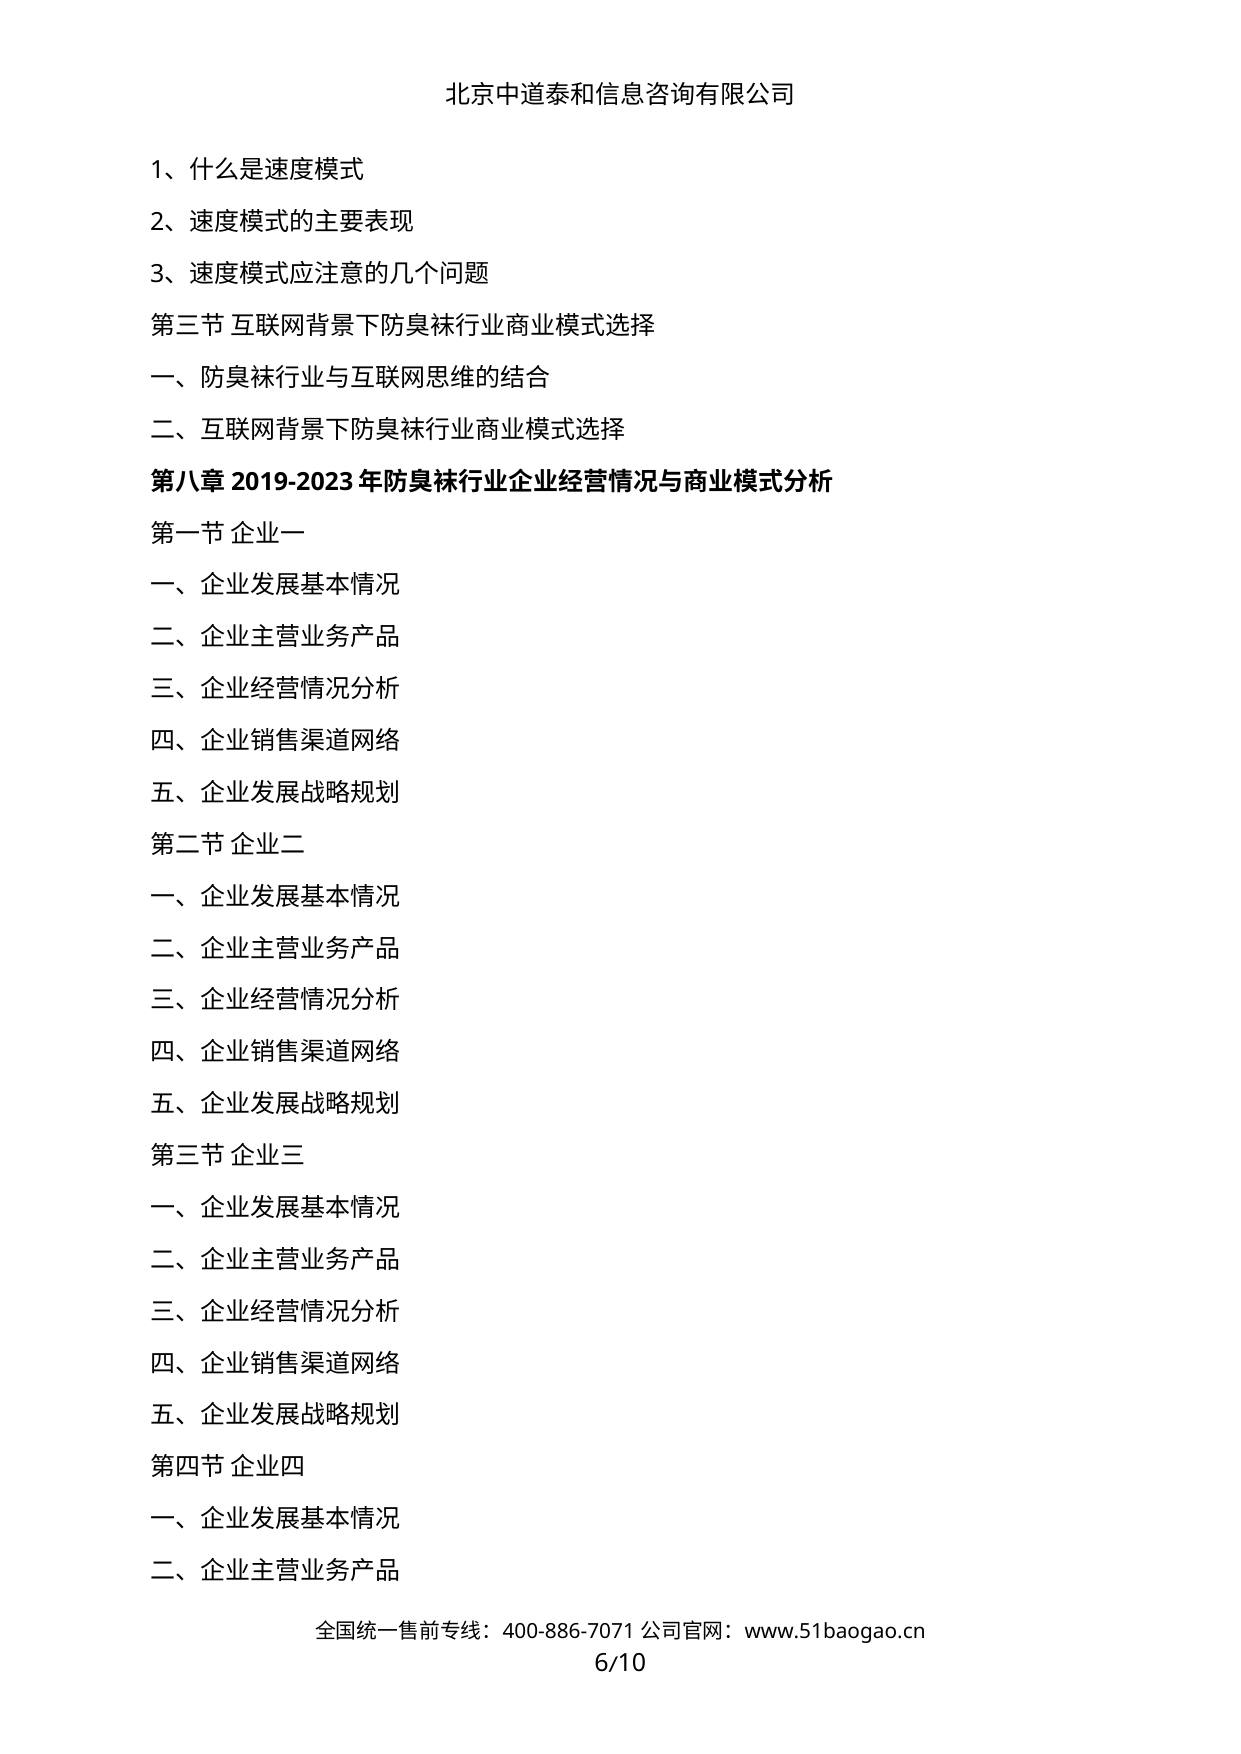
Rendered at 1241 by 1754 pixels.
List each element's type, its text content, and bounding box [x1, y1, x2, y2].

text 第三节 互联网背景下防臭袜行业商业模式选择 [150, 306, 1090, 342]
text 1、什么是速度模式 [150, 150, 1090, 186]
text 一、企业发展基本情况 [150, 876, 1090, 912]
text 四、企业销售渠道网络 [150, 1343, 1090, 1379]
text 2、速度模式的主要表现 [150, 202, 1090, 238]
text 一、防臭袜行业与互联网思维的结合 [150, 357, 1090, 394]
text 四、企业销售渠道网络 [150, 1032, 1090, 1068]
text 三、企业经营情况分析 [150, 980, 1090, 1016]
text 三、企业经营情况分析 [150, 1291, 1090, 1327]
text 二、企业主营业务产品 [150, 617, 1090, 653]
text 五、企业发展战略规划 [150, 1395, 1090, 1431]
text 五、企业发展战略规划 [150, 772, 1090, 809]
text 三、企业经营情况分析 [150, 669, 1090, 705]
text 二、企业主营业务产品 [150, 1551, 1090, 1587]
text 一、企业发展基本情况 [150, 565, 1090, 601]
text 第二节 企业二 [150, 824, 1090, 861]
text 二、企业主营业务产品 [150, 1239, 1090, 1276]
text 第三节 企业三 [150, 1136, 1090, 1172]
text 五、企业发展战略规划 [150, 1084, 1090, 1120]
text 二、互联网背景下防臭袜行业商业模式选择 [150, 409, 1090, 446]
text 第一节 企业一 [150, 513, 1090, 549]
text 二、企业主营业务产品 [150, 928, 1090, 964]
text 第四节 企业四 [150, 1447, 1090, 1483]
text 第八章 2019-2023年防臭袜行业企业经营情况与商业模式分析 [150, 461, 1090, 497]
text 3、速度模式应注意的几个问题 [150, 254, 1090, 290]
text 一、企业发展基本情况 [150, 1187, 1090, 1224]
text 四、企业销售渠道网络 [150, 721, 1090, 757]
text 一、企业发展基本情况 [150, 1499, 1090, 1535]
